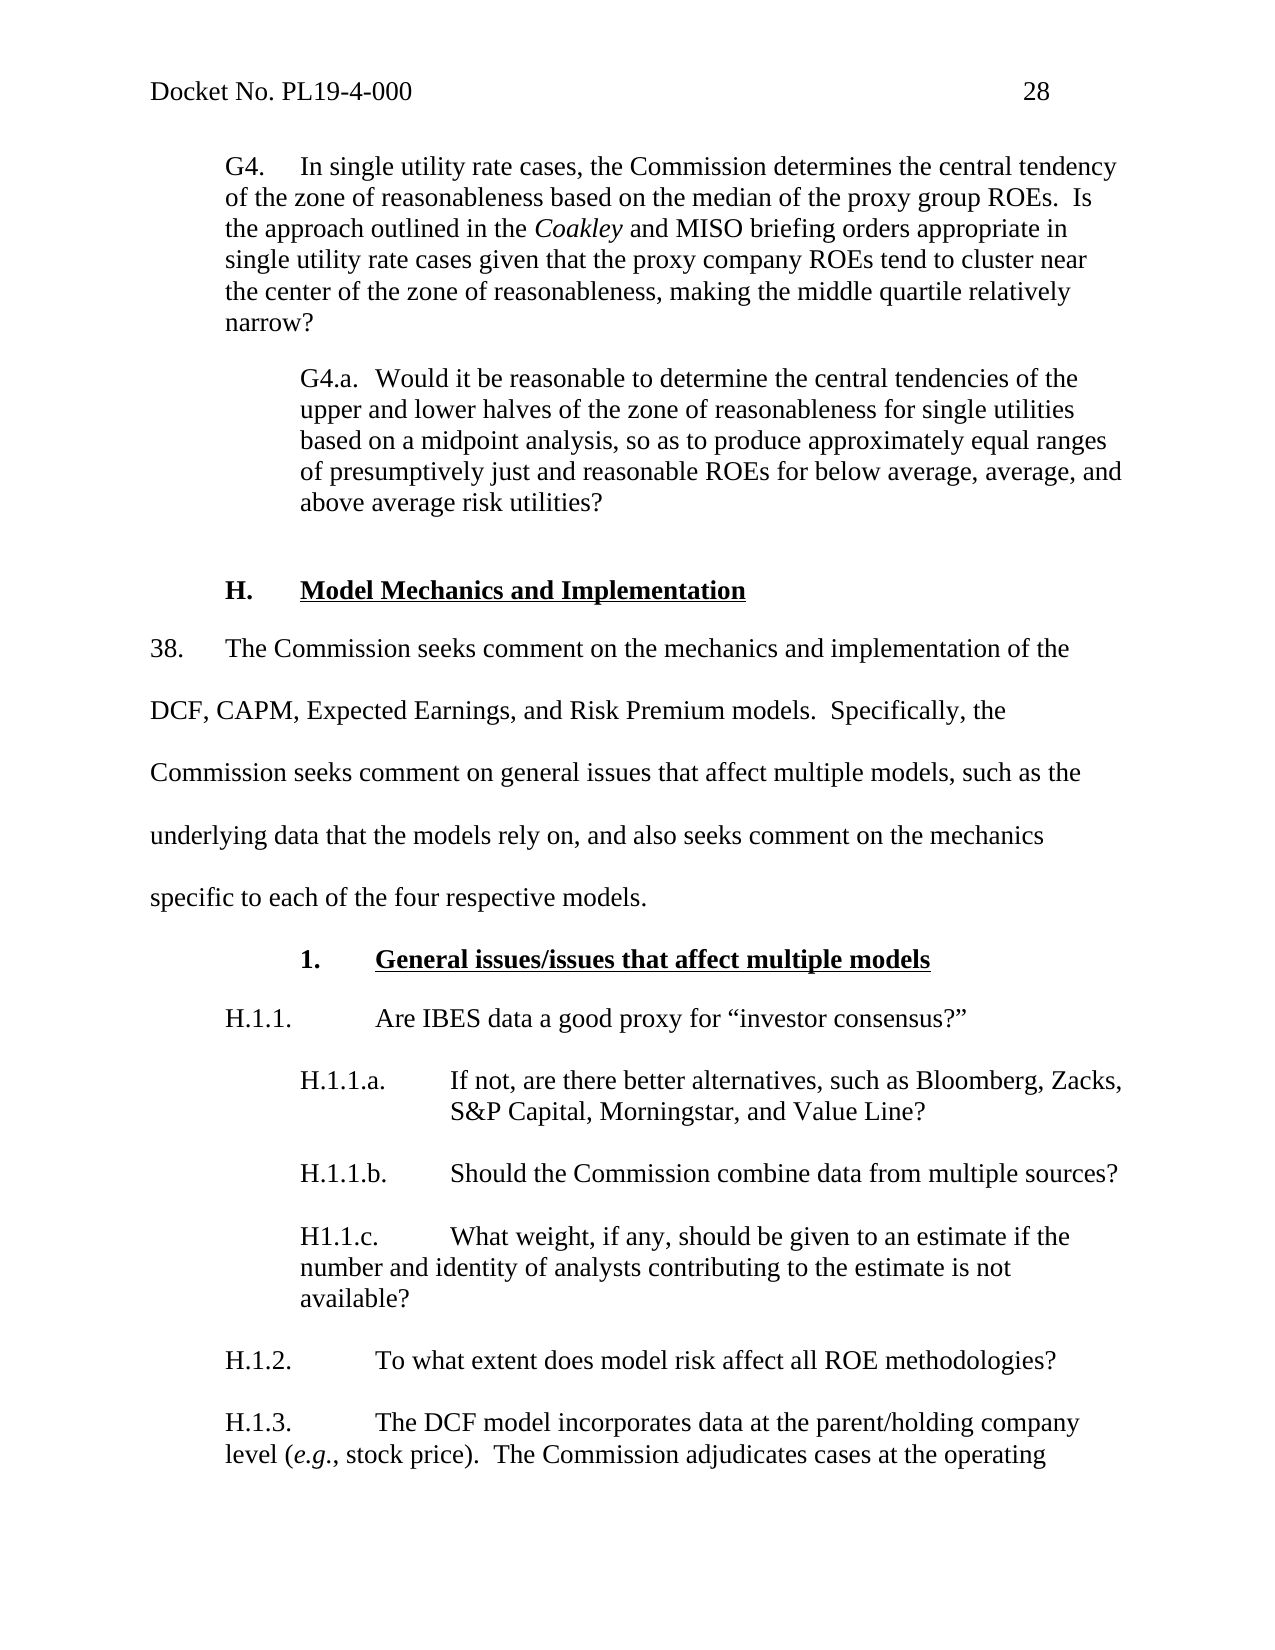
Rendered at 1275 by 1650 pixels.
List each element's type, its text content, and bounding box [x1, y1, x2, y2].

list G4. In single utility rate cases, the Commission determines the central tendency of the zone of reasonableness based on the median of the proxy group ROEs. Is the approach outlined in the Coakley and MISO briefing orders appropriate in single utility rate cases given that the proxy company ROEs tend to cluster near the center of the zone of reasonableness, making the middle quartile relatively narrow? [225, 150, 1125, 337]
text H.1.1.a. If not, are there better alternatives, such as Bloomberg, Zacks, S&P Capital, Morningstar, and Value Line? [300, 1064, 1125, 1126]
text H.1.2. To what extent does model risk affect all ROE methodologies? [225, 1344, 1125, 1375]
text H.1.1.b. Should the Commission combine data from multiple sources? [300, 1157, 1125, 1188]
text H1.1.c. What weight, if any, should be given to an estimate if the number and identity of analysts contributing to the estimate is not available? [300, 1220, 1125, 1313]
text The Commission seeks comment on the mechanics and implementation of the DCF, CAPM, Expected Earnings, and Risk Premium models. Specifically, the Commission seeks comment on general issues that affect multiple models, such as the underlying data that the models rely on, and also seeks comment on the mechanics specific to each of the four respective models. [150, 632, 1125, 912]
list G4.a. Would it be reasonable to determine the central tendencies of the upper and lower halves of the zone of reasonableness for single utilities based on a midpoint analysis, so as to produce approximately equal ranges of presumptively just and reasonable ROEs for below average, average, and above average risk utilities? [300, 362, 1125, 518]
subtitle Model Mechanics and Implementation [225, 574, 1125, 605]
text H.1.1. Are IBES data a good proxy for “investor consensus?” [225, 1002, 1125, 1033]
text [225, 1407, 1125, 1469]
subtitle General issues/issues that affect multiple models [300, 943, 1125, 974]
